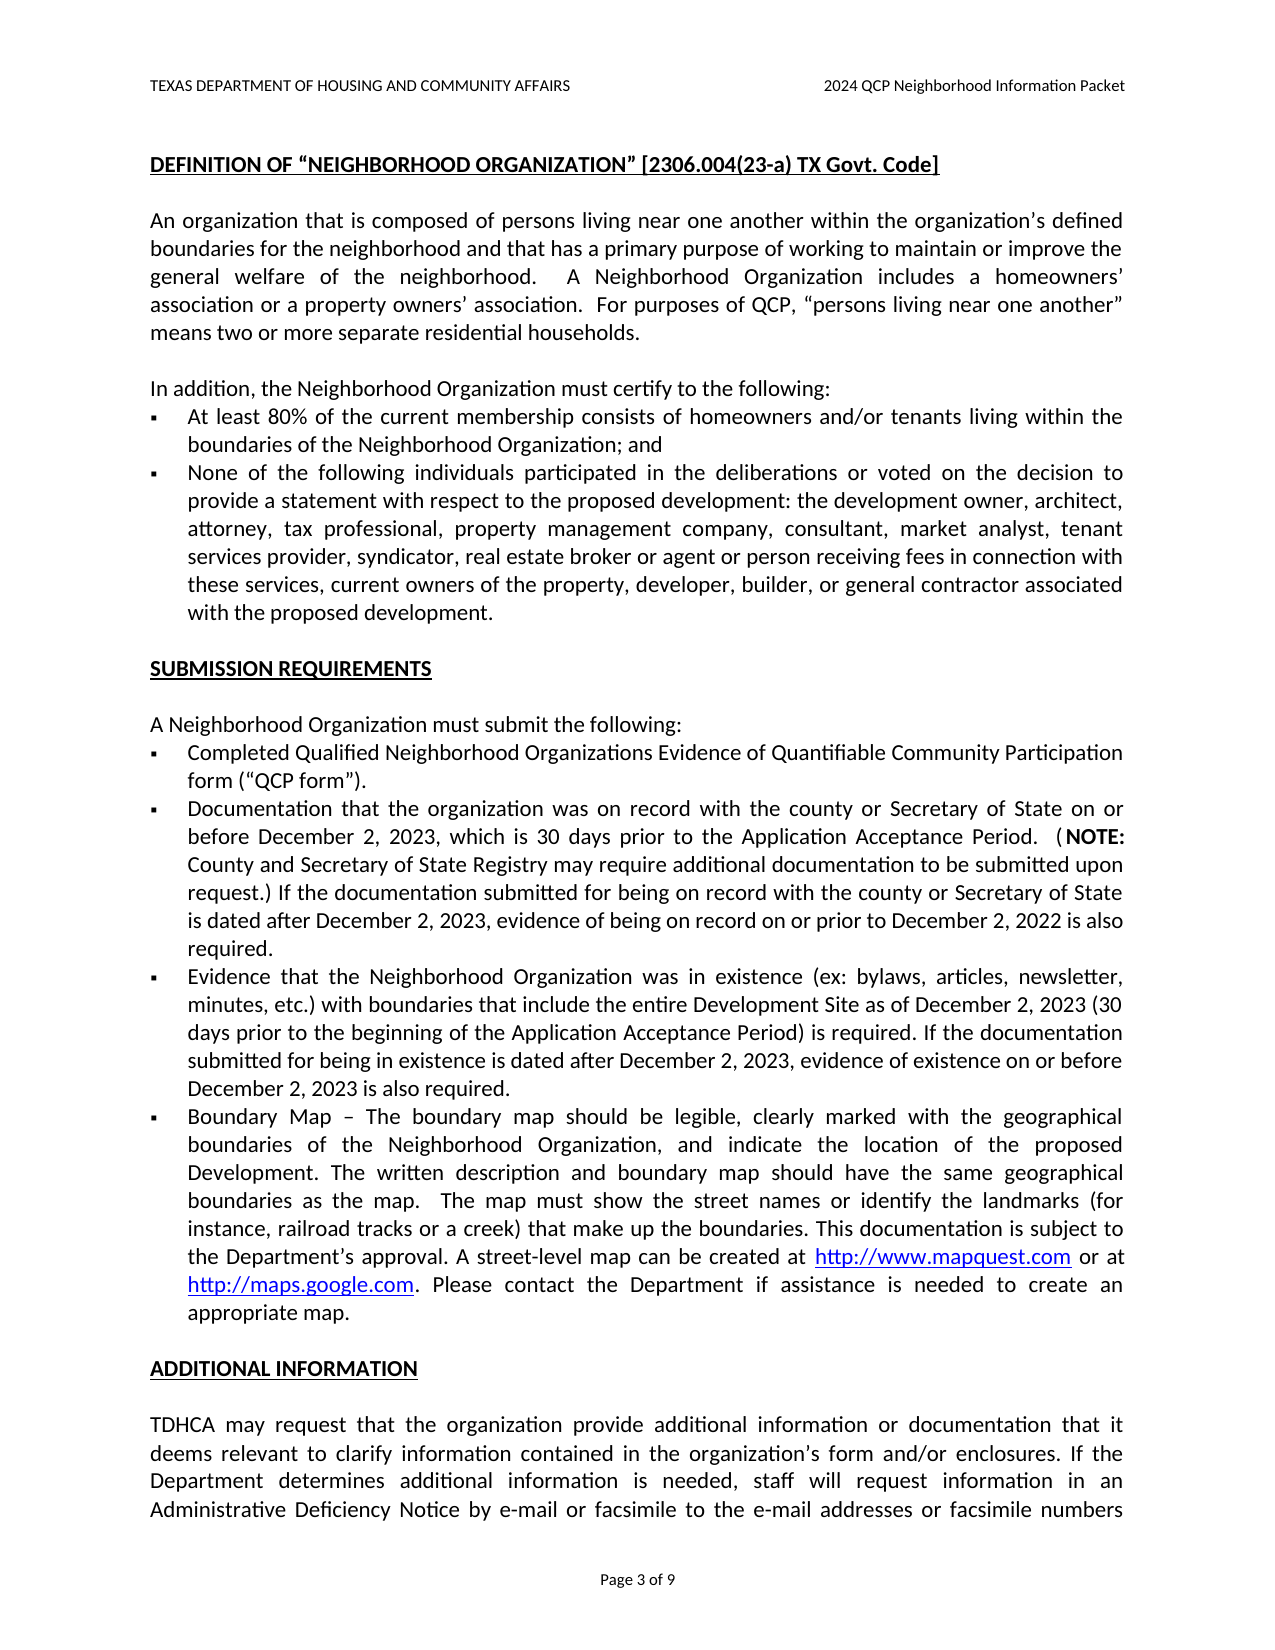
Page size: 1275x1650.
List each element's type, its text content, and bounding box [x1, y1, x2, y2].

text None of the following individuals participated in the deliberations or voted on the decision to provide a statement with respect to the proposed development: the development owner, architect, attorney, tax professional, property management company, consultant, market analyst, tenant services provider, syndicator, real estate broker or agent or person receiving fees in connection with these services, current owners of the property, developer, builder, or general contractor associated with the proposed development. [150, 458, 1125, 626]
text Evidence that the Neighborhood Organization was in existence (ex: bylaws, articles, newsletter, minutes, etc.) with boundaries that include the entire Development Site as of December 2, 2023 (30 days prior to the beginning of the Application Acceptance Period) is required. If the documentation submitted for being in existence is dated after December 2, 2023, evidence of existence on or before December 2, 2023 is also required. [150, 962, 1125, 1102]
text In addition, the Neighborhood Organization must certify to the following: [150, 374, 1125, 402]
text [150, 1411, 1125, 1523]
text Documentation that the organization was on record with the county or Secretary of State on or before December 2, 2023, which is 30 days prior to the Application Acceptance Period. (NOTE: County and Secretary of State Registry may require additional documentation to be submitted upon request.) If the documentation submitted for being on record with the county or Secretary of State is dated after December 2, 2023, evidence of being on record on or prior to December 2, 2022 is also required. [150, 794, 1125, 962]
text At least 80% of the current membership consists of homeowners and/or tenants living within the boundaries of the Neighborhood Organization; and [150, 402, 1125, 458]
subtitle DEFINITION OF “NEIGHBORHOOD ORGANIZATION” [2306.004(23-a) TX Govt. Code] [150, 150, 1125, 178]
subtitle SUBMISSION REQUIREMENTS [150, 654, 1125, 682]
text A Neighborhood Organization must submit the following: [150, 710, 1125, 738]
text Completed Qualified Neighborhood Organizations Evidence of Quantifiable Community Participation form (“QCP form”). [150, 738, 1125, 794]
text Boundary Map – The boundary map should be legible, clearly marked with the geographical boundaries of the Neighborhood Organization, and indicate the location of the proposed Development. The written description and boundary map should have the same geographical boundaries as the map. The map must show the street names or identify the landmarks (for instance, railroad tracks or a creek) that make up the boundaries. This documentation is subject to the Department’s approval. A street-level map can be created at http://www.mapquest.com or at http://maps.google.com. Please contact the Department if assistance is needed to create an appropriate map. [150, 1102, 1125, 1327]
subtitle ADDITIONAL INFORMATION [150, 1354, 1125, 1383]
text An organization that is composed of persons living near one another within the organization’s defined boundaries for the neighborhood and that has a primary purpose of working to maintain or improve the general welfare of the neighborhood. A Neighborhood Organization includes a homeowners’ association or a property owners’ association. For purposes of QCP, “persons living near one another” means two or more separate residential households. [150, 206, 1125, 346]
